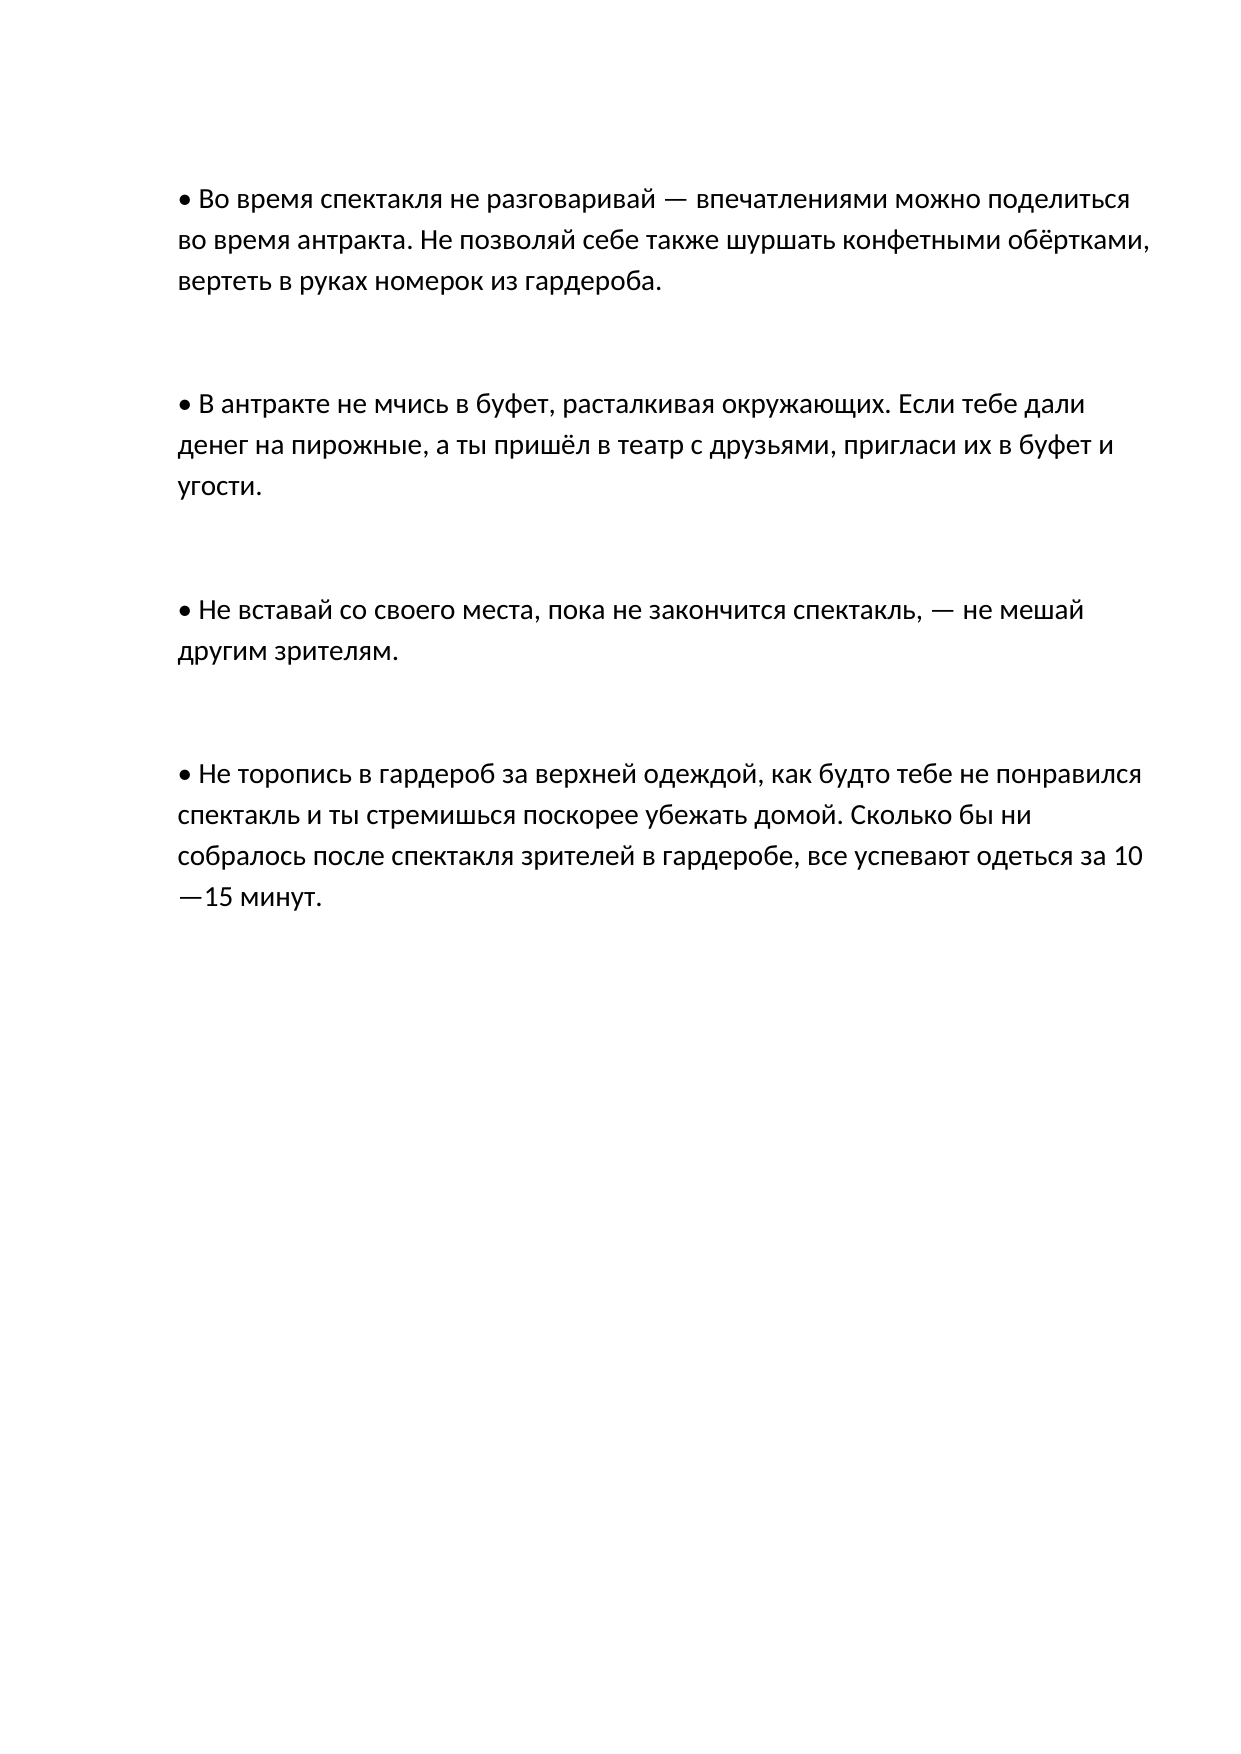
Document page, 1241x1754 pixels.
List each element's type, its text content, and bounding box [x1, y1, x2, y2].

text • В антракте не мчись в буфет, расталкивая окружающих. Если тебе дали денег на пирожные, а ты пришёл в театр с друзьями, пригласи их в буфет и угости. [177, 385, 1152, 503]
text • Во время спектакля не разговаривай — впечатлениями можно поделиться во время антракта. Не позволяй себе также шуршать конфетными обёртками, вертеть в руках номерок из гардероба. [177, 180, 1152, 297]
text • Не вставай со своего места, пока не закончится спектакль, — не мешай другим зрителям. [177, 591, 1152, 667]
text • Не торопись в гардероб за верхней одеждой, как будто тебе не понравился спектакль и ты стремишься поскорее убежать домой. Сколько бы ни собралось после спектакля зрителей в гардеробе, все успевают одеться за 10—15 минут. [177, 755, 1152, 914]
